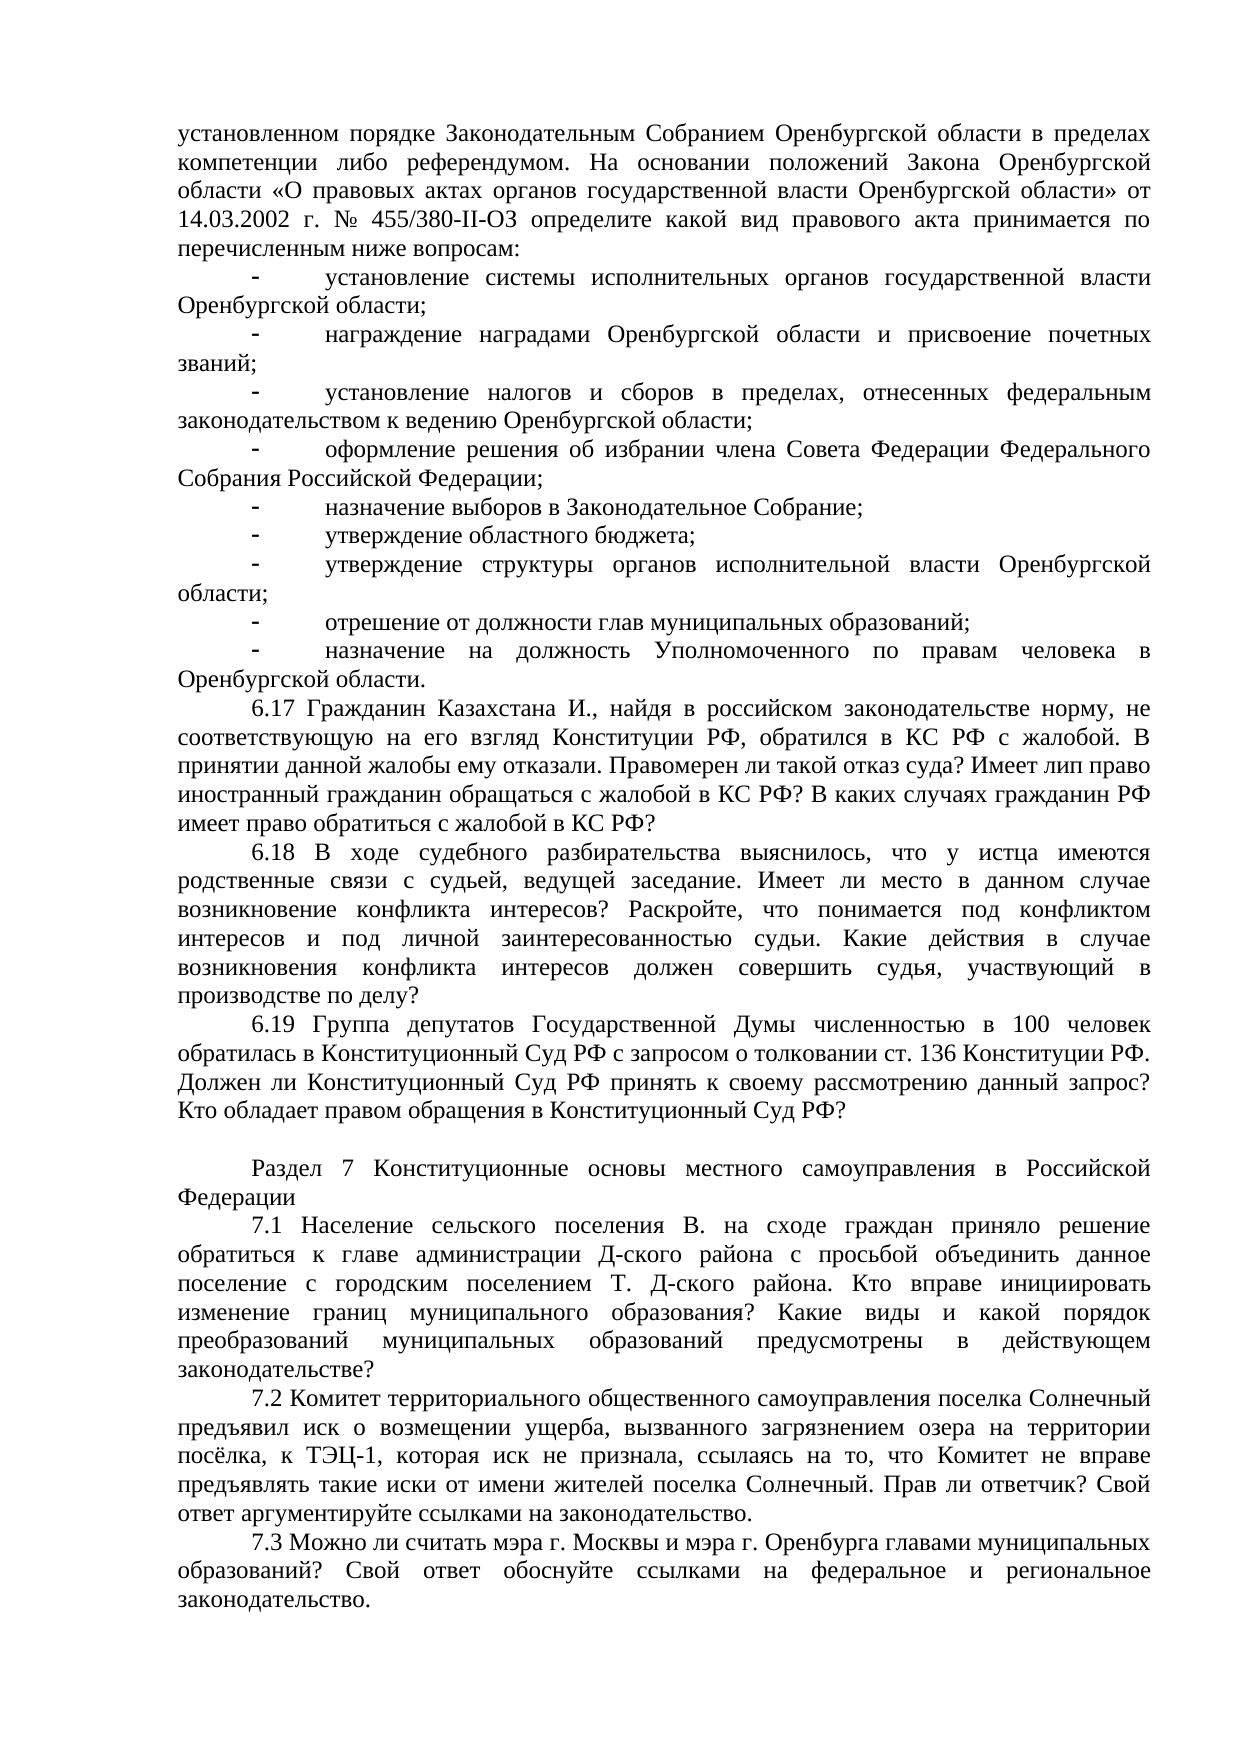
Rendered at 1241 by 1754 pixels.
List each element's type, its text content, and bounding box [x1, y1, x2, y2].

text 6.18 В ходе судебного разбирательства выяснилось, что у истца имеются родственные связи с судьей, ведущей заседание. Имеет ли место в данном случае возникновение конфликта интересов? Раскройте, что понимается под конфликтом интересов и под личной заинтересованностью судьи. Какие действия в случае возникновения конфликта интересов должен совершить судья, участвующий в производстве по делу? [177, 837, 1152, 1009]
list награждение наградами Оренбургской области и присвоение почетных званий; [177, 319, 1152, 377]
text 7.2 Комитет территориального общественного самоуправления поселка Солнечный предъявил иск о возмещении ущерба, вызванного загрязнением озера на территории посёлка, к ТЭЦ-1, которая иск не признала, ссылаясь на то, что Комитет не вправе предъявлять такие иски от имени жителей поселка Солнечный. Прав ли ответчик? Свой ответ аргументируйте ссылками на законодательство. [177, 1383, 1152, 1527]
list утверждение областного бюджета; [177, 521, 1152, 549]
list установление налогов и сборов в пределах, отнесенных федеральным законодательством к ведению Оренбургской области; [177, 377, 1152, 434]
text Раздел 7 Конституционные основы местного самоуправления в Российской Федерации [177, 1153, 1152, 1211]
text 6.17 Гражданин Казахстана И., найдя в российском законодательстве норму, не соответствующую на его взгляд Конституции РФ, обратился в КС РФ с жалобой. В принятии данной жалобы ему отказали. Правомерен ли такой отказ суда? Имеет лип право иностранный гражданин обращаться с жалобой в КС РФ? В каких случаях гражданин РФ имеет право обратиться с жалобой в КС РФ? [177, 693, 1152, 837]
list оформление решения об избрании члена Совета Федерации Федерального Собрания Российской Федерации; [177, 434, 1152, 492]
list отрешение от должности глав муниципальных образований; [177, 607, 1152, 636]
list утверждение структуры органов исполнительной власти Оренбургской области; [177, 549, 1152, 607]
text 6.19 Группа депутатов Государственной Думы численностью в 100 человек обратилась в Конституционный Суд РФ с запросом о толковании ст. 136 Конституции РФ. Должен ли Конституционный Суд РФ принять к своему рассмотрению данный запрос? Кто обладает правом обращения в Конституционный Суд РФ? [177, 1009, 1152, 1124]
list назначение выборов в Законодательное Собрание; [177, 492, 1152, 521]
list установление системы исполнительных органов государственной власти Оренбургской области; [177, 262, 1152, 319]
list назначение на должность Уполномоченного по правам человека в Оренбургской области. [177, 636, 1152, 693]
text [177, 118, 1152, 262]
text 7.3 Можно ли считать мэра г. Москвы и мэра г. Оренбурга главами муниципальных образований? Свой ответ обоснуйте ссылками на федеральное и региональное законодательство. [177, 1527, 1152, 1613]
text 7.1 Население сельского поселения В. на сходе граждан приняло решение обратиться к главе администрации Д-ского района с просьбой объединить данное поселение с городским поселением Т. Д-ского района. Кто вправе инициировать изменение границ муниципального образования? Какие виды и какой порядок преобразований муниципальных образований предусмотрены в действующем законодательстве? [177, 1211, 1152, 1383]
